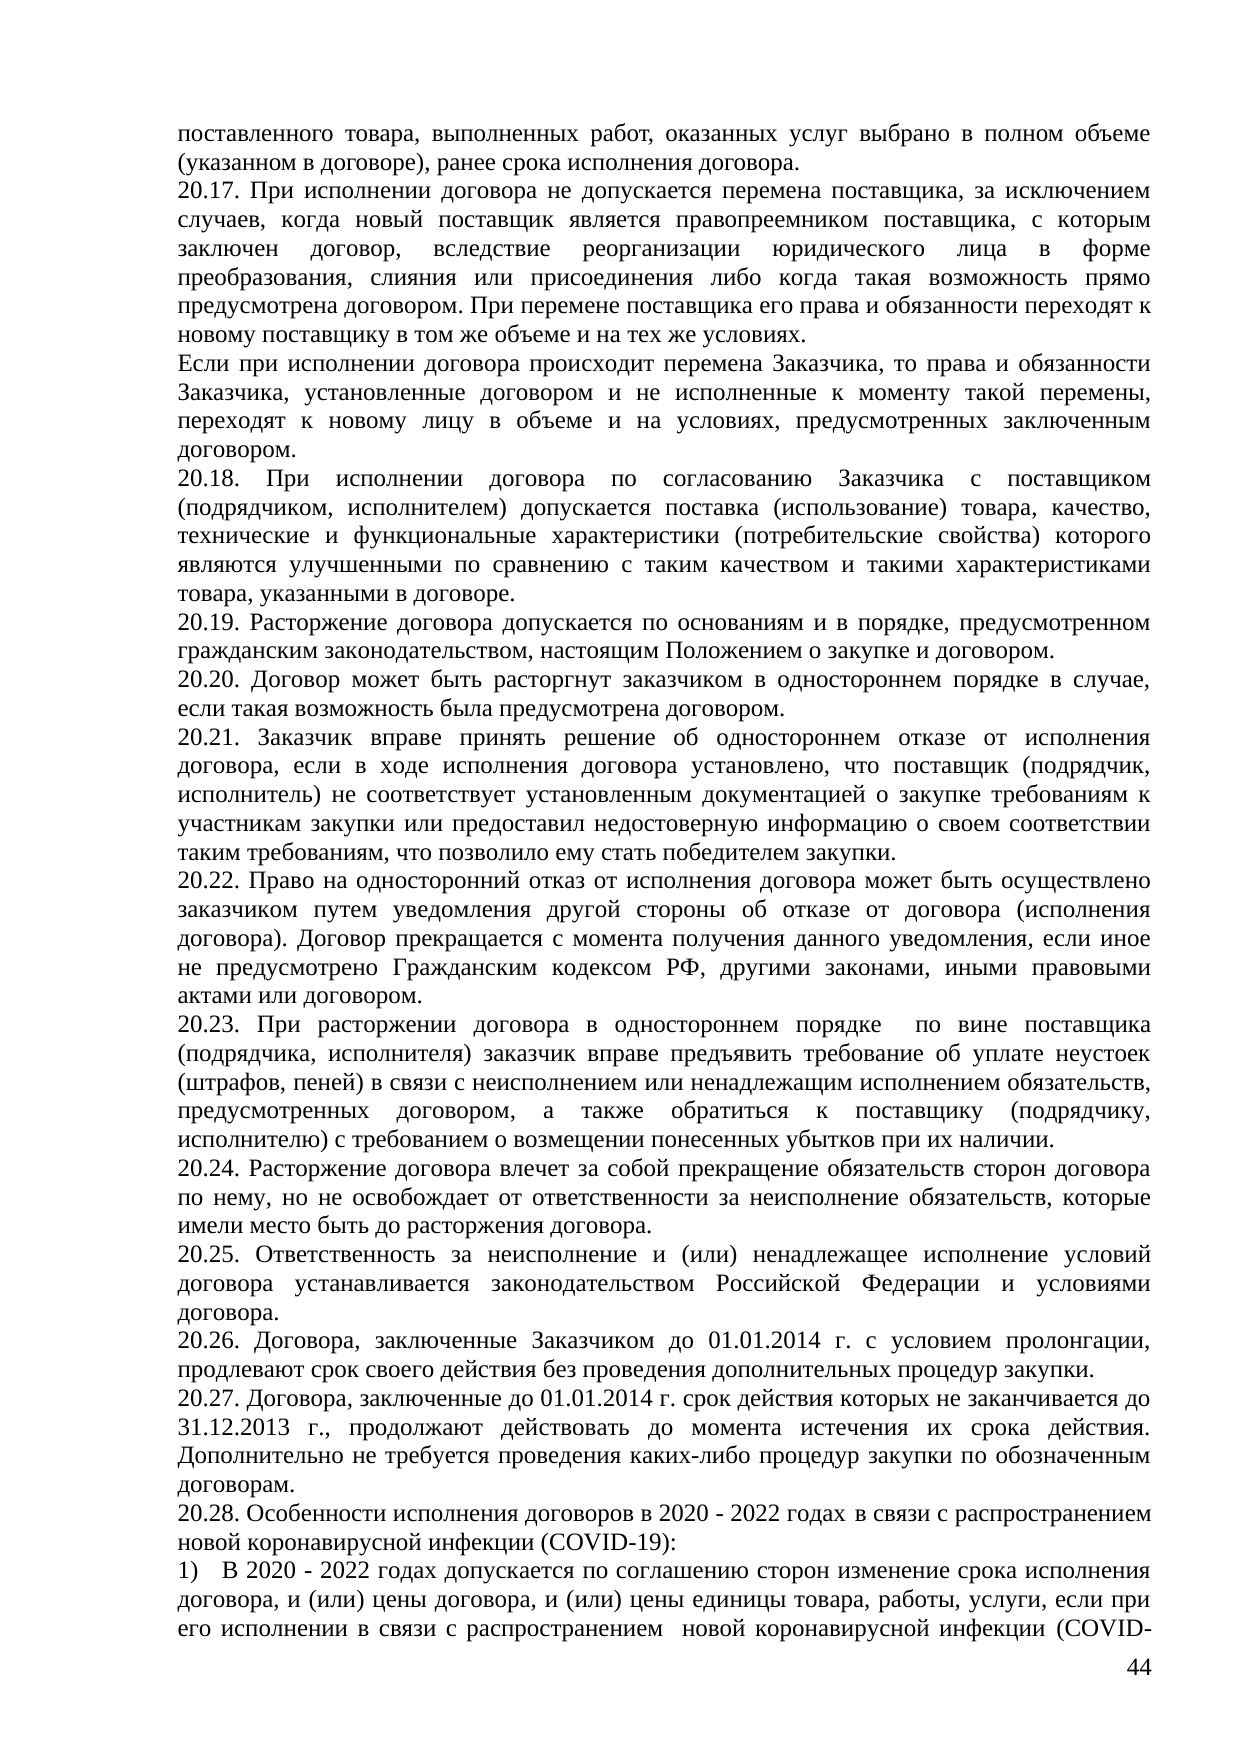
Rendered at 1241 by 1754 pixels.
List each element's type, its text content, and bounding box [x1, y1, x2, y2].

text 20.27. Договора, заключенные до 01.01.2014 г. срок действия которых не заканчивается до 31.12.2013 г., продолжают действовать до момента истечения их срока действия. Дополнительно не требуется проведения каких-либо процедур закупки по обозначенным договорам. [177, 1383, 1152, 1498]
text 20.23. При расторжении договора в одностороннем порядке по вине поставщика (подрядчика, исполнителя) заказчик вправе предъявить требование об уплате неустоек (штрафов, пеней) в связи с неисполнением или ненадлежащим исполнением обязательств, предусмотренных договором, а также обратиться к поставщику (подрядчику, исполнителю) с требованием о возмещении понесенных убытков при их наличии. [177, 1009, 1152, 1153]
text 20.19. Расторжение договора допускается по основаниям и в порядке, предусмотренном гражданским законодательством, настоящим Положением о закупке и договором. [177, 607, 1152, 664]
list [177, 1556, 1152, 1642]
text 20.25. Ответственность за неисполнение и (или) ненадлежащее исполнение условий договора устанавливается законодательством Российской Федерации и условиями договора. [177, 1239, 1152, 1326]
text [177, 118, 1152, 176]
text 20.22. Право на односторонний отказ от исполнения договора может быть осуществлено заказчиком путем уведомления другой стороны об отказе от договора (исполнения договора). Договор прекращается с момента получения данного уведомления, если иное не предусмотрено Гражданским кодексом РФ, другими законами, иными правовыми актами или договором. [177, 866, 1152, 1009]
text 20.26. Договора, заключенные Заказчиком до 01.01.2014 г. с условием пролонгации, продлевают срок своего действия без проведения дополнительных процедур закупки. [177, 1326, 1152, 1383]
text 20.18. При исполнении договора по согласованию Заказчика с поставщиком (подрядчиком, исполнителем) допускается поставка (использование) товара, качество, технические и функциональные характеристики (потребительские свойства) которого являются улучшенными по сравнению с таким качеством и такими характеристиками товара, указанными в договоре. [177, 463, 1152, 607]
text 20.28. Особенности исполнения договоров в 2020 - 2022 годах в связи с распространением новой коронавирусной инфекции (COVID-19): [177, 1498, 1152, 1556]
text 20.21. Заказчик вправе принять решение об одностороннем отказе от исполнения договора, если в ходе исполнения договора установлено, что поставщик (подрядчик, исполнитель) не соответствует установленным документацией о закупке требованиям к участникам закупки или предоставил недостоверную информацию о своем соответствии таким требованиям, что позволило ему стать победителем закупки. [177, 722, 1152, 866]
text 20.24. Расторжение договора влечет за собой прекращение обязательств сторон договора по нему, но не освобождает от ответственности за неисполнение обязательств, которые имели место быть до расторжения договора. [177, 1153, 1152, 1239]
text Если при исполнении договора происходит перемена Заказчика, то права и обязанности Заказчика, установленные договором и не исполненные к моменту такой перемены, переходят к новому лицу в объеме и на условиях, предусмотренных заключенным договором. [177, 348, 1152, 463]
text 20.20. Договор может быть расторгнут заказчиком в одностороннем порядке в случае, если такая возможность была предусмотрена договором. [177, 664, 1152, 722]
text 20.17. При исполнении договора не допускается перемена поставщика, за исключением случаев, когда новый поставщик является правопреемником поставщика, с которым заключен договор, вследствие реорганизации юридического лица в форме преобразования, слияния или присоединения либо когда такая возможность прямо предусмотрена договором. При перемене поставщика его права и обязанности переходят к новому поставщику в том же объеме и на тех же условиях. [177, 176, 1152, 348]
